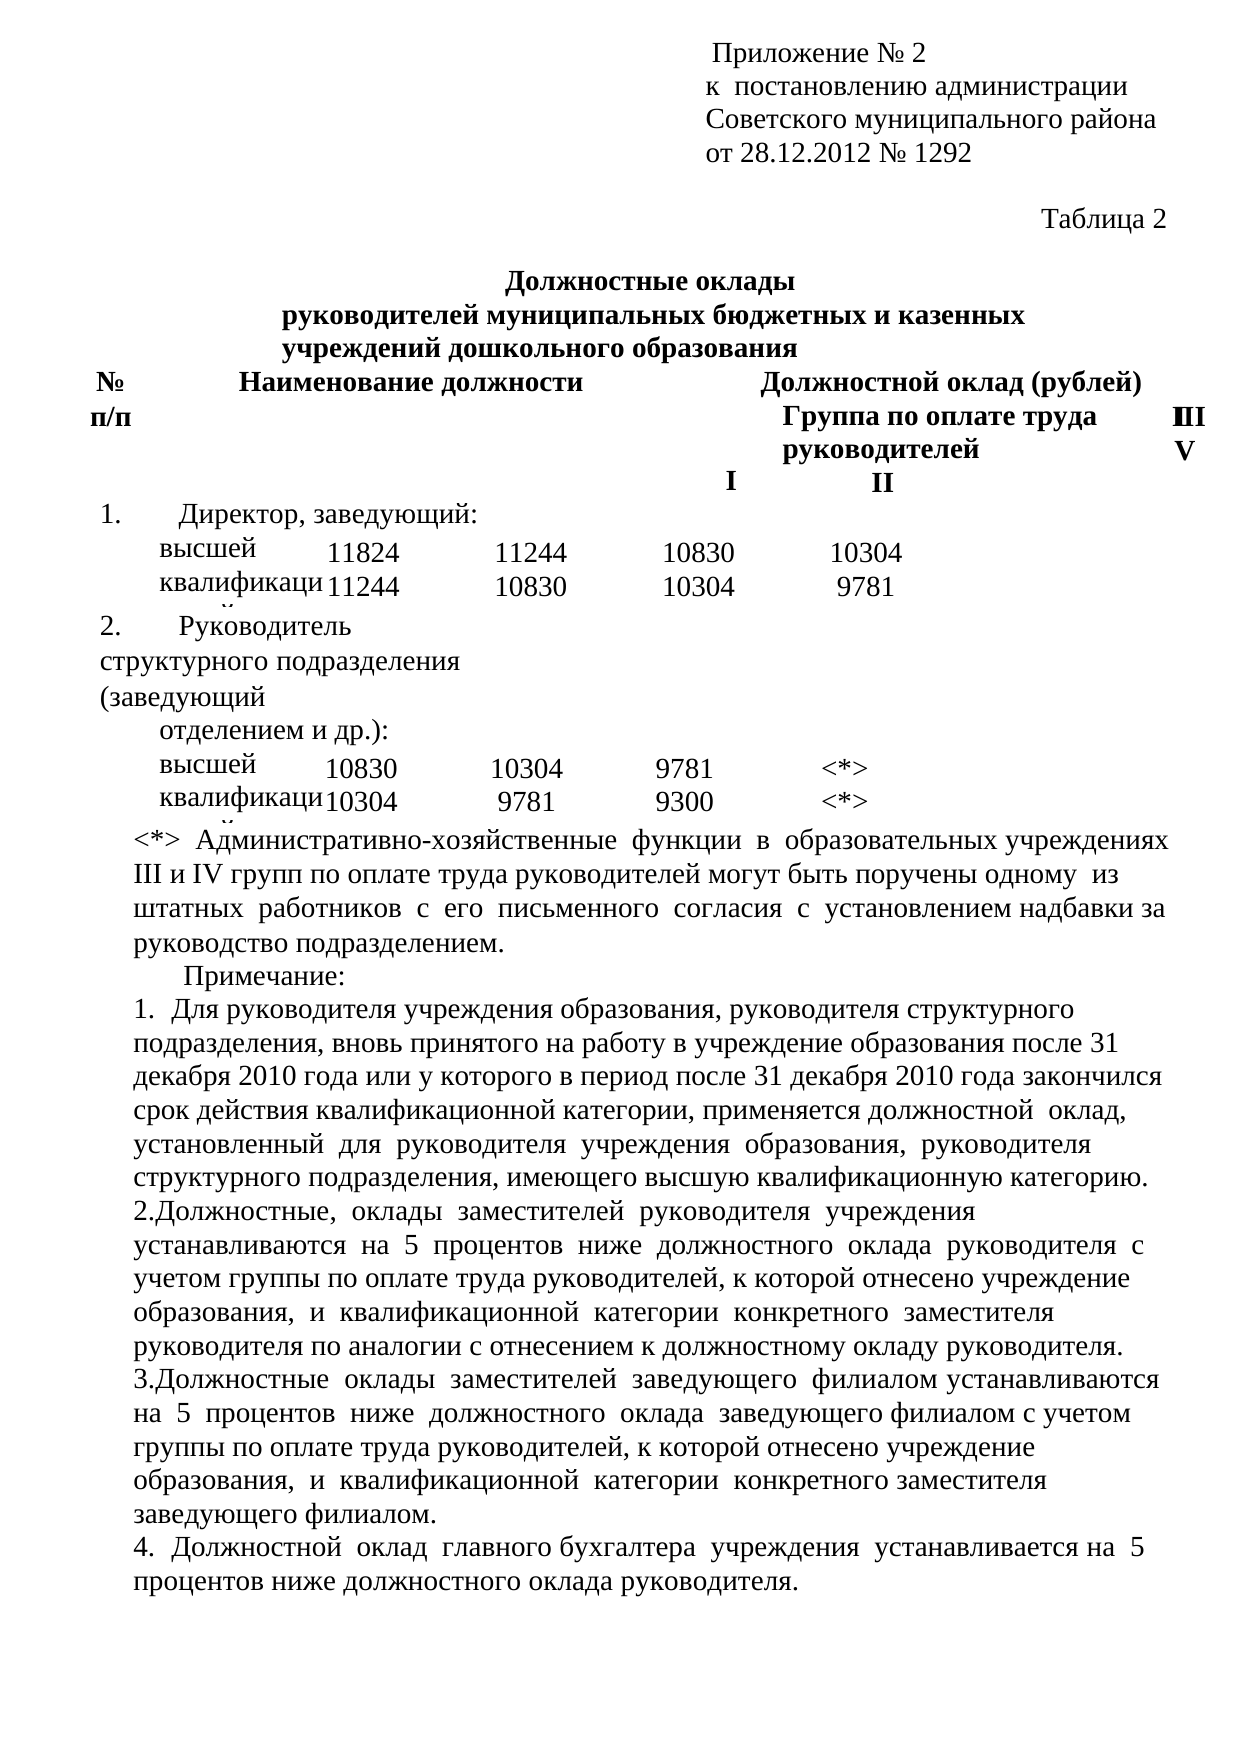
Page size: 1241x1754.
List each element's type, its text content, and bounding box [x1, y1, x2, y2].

list Директор, заведующий: [99, 498, 767, 530]
text <*> Административно-хозяйственные функции в образовательных учреждениях III и IV групп по оплате труда руководителей могут быть поручены одному из штатных работников с его письменного согласия с установлением надбавки за руководство подразделением. [133, 823, 1178, 959]
table_header 10304 9781 [829, 530, 997, 607]
table_header <*> <*> [821, 746, 986, 823]
text п/п [90, 399, 767, 433]
list Должностной оклад главного бухгалтера учреждения устанавливается на 5 процентов ниже должностного оклада руководителя. [133, 1530, 1178, 1597]
text № [96, 364, 141, 399]
text Таблица 2 [1041, 202, 1178, 235]
text руководителей муниципальных бюджетных и казенных учреждений дошкольного образования [282, 298, 1037, 364]
text отделением и др.): [159, 713, 1178, 746]
table_header 9781 9300 [655, 746, 821, 823]
text II [871, 465, 1118, 500]
text I [725, 463, 767, 498]
text Должностной оклад (рублей) [760, 364, 1174, 399]
table_header 11824 11244 [327, 530, 494, 607]
text Приложение № 2 [705, 36, 1178, 69]
text Группа по оплате труда руководителей [782, 399, 1118, 465]
table_header 11244 10830 [494, 530, 662, 607]
list Руководитель структурного подразделения (заведующий [99, 607, 527, 713]
list Для руководителя учреждения образования, руководителя структурного подразделения, вновь принятого на работу в учреждение образования после 31 декабря 2010 года или у которого в период после 31 декабря 2010 года закончился срок действия квалификационной категории, применяется должностной оклад, установленный для руководителя учреждения образования, руководителя структурного подразделения, имеющего высшую квалификационную категорию. 2.Должностные, оклады заместителей руководителя учреждения устанавливаются на 5 процентов ниже должностного оклада руководителя с учетом группы по оплате труда руководителей, к которой отнесено учреждение образования, и квалификационной категории конкретного заместителя руководителя по аналогии с отнесением к должностному окладу руководителя. 3.Должностные оклады заместителей заведующего филиалом устанавливаются на 5 процентов ниже должностного оклада заведующего филиалом с учетом группы по оплате труда руководителей, к которой отнесено учреждение образования, и квалификационной категории конкретного заместителя заведующего филиалом. [133, 992, 1178, 1530]
table_header 10830 10304 [662, 530, 829, 607]
table_header высшей квалификационной категории I квалификационной категории [159, 530, 327, 607]
text Наименование должности [239, 364, 620, 399]
text Примечание: [183, 959, 1178, 992]
table_header 10830 10304 [325, 746, 490, 823]
table_header высшей квалификационной категории I квалификационной категории [159, 746, 324, 823]
text Должностные оклады [505, 263, 1178, 298]
table_header 10304 9781 [490, 746, 655, 823]
list постановлению администрации Советского муниципального района от 28.12.2012 № 1292 [705, 69, 1168, 169]
